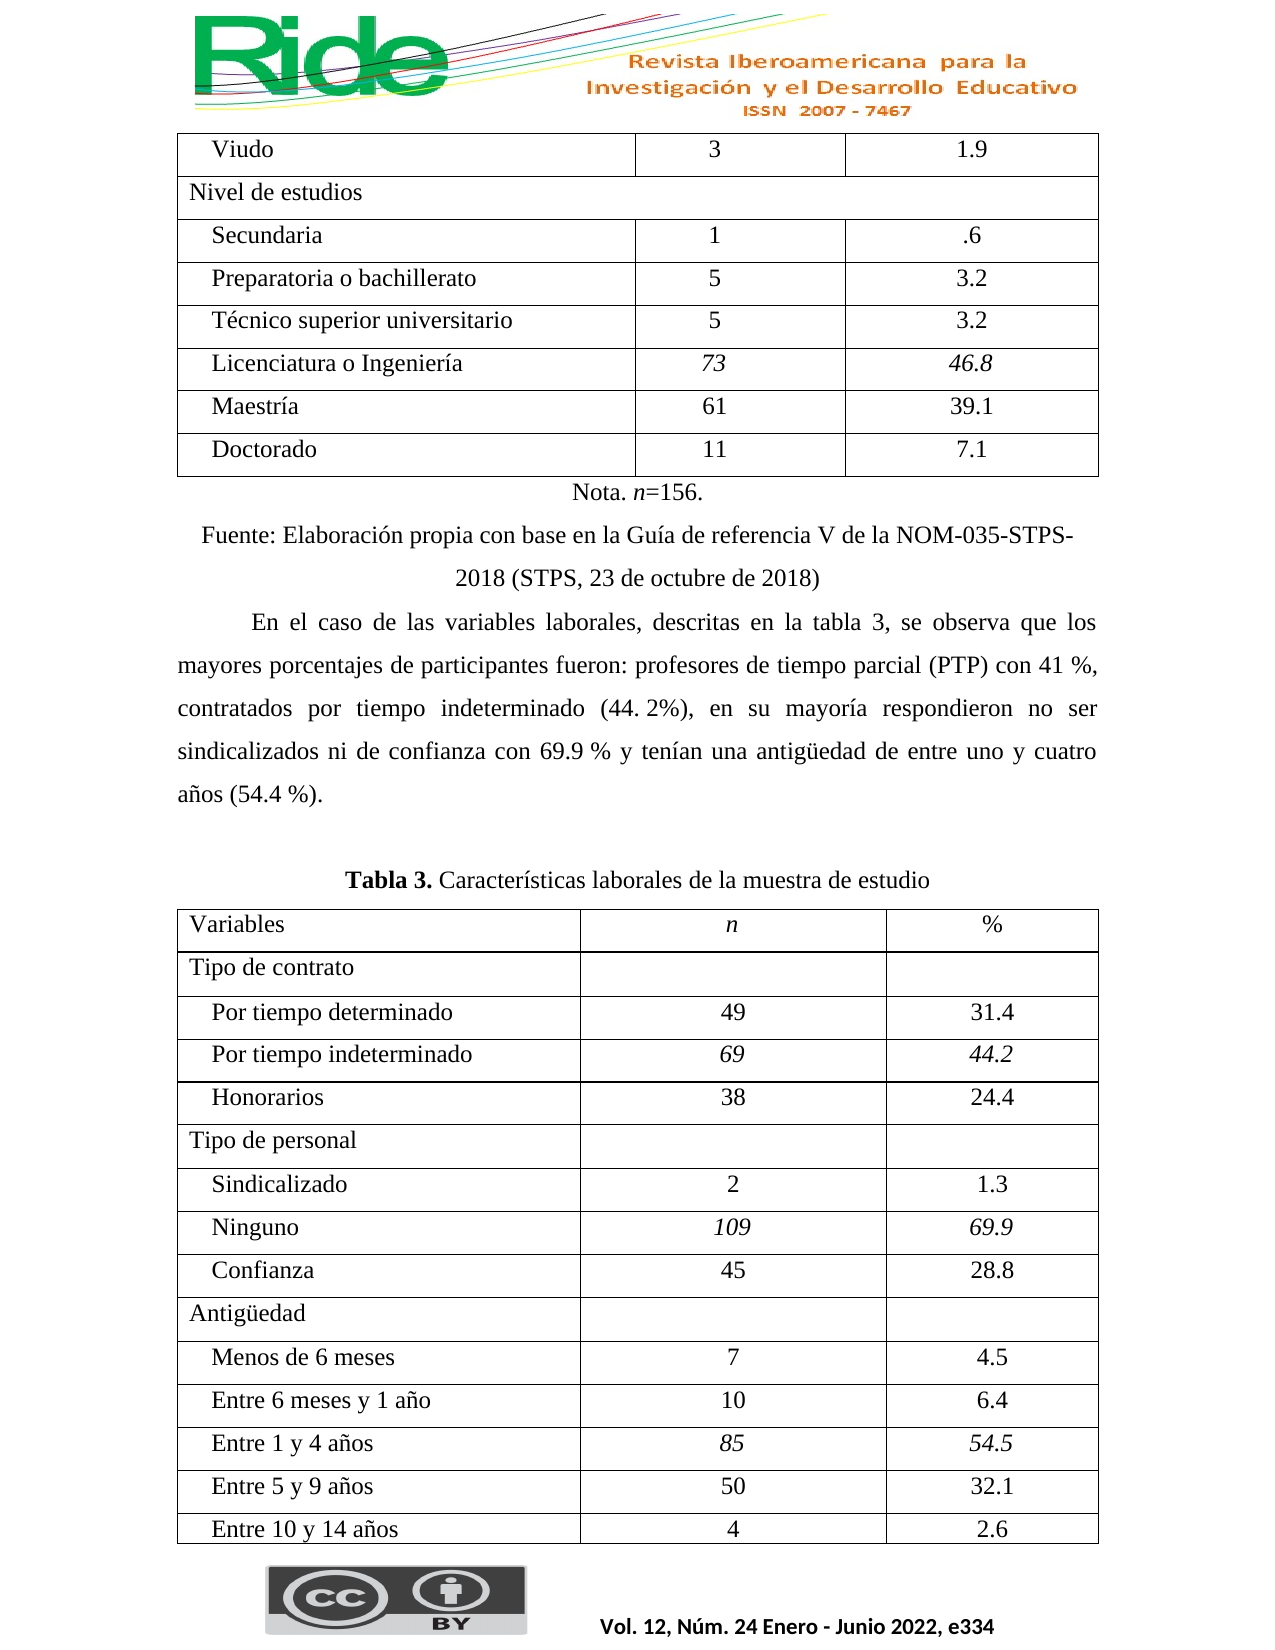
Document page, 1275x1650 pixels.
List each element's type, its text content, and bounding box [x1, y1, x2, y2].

table_cell Viudo [178, 134, 635, 176]
picture [194, 14, 1081, 119]
picture [265, 1565, 528, 1635]
table_cell 69 [581, 1040, 886, 1081]
table_cell 1.9 [846, 134, 1098, 176]
table_header % [887, 910, 1098, 951]
table_cell 39.1 [846, 391, 1098, 433]
table_cell 11 [636, 434, 845, 476]
table_cell 5 [636, 306, 845, 347]
table_cell [887, 1125, 1098, 1168]
table_header Variables [178, 910, 580, 951]
table_cell 32.1 [887, 1471, 1098, 1513]
table_cell 44.2 [887, 1040, 1098, 1081]
table_cell 3 [636, 134, 845, 176]
table_cell 38 [581, 1083, 886, 1124]
table_cell .6 [846, 220, 1098, 262]
table_cell 1 [636, 220, 845, 262]
table_cell 109 [581, 1212, 886, 1254]
table_cell 7.1 [846, 434, 1098, 476]
table_cell 24.4 [887, 1083, 1098, 1124]
table_header n [581, 910, 886, 951]
table_cell Sindicalizado [178, 1169, 580, 1211]
table_cell 10 [581, 1385, 886, 1427]
table_cell [581, 953, 886, 996]
text Tabla 3. Características laborales de la muestra de estudio [177, 865, 1098, 894]
table_cell Doctorado [178, 434, 635, 476]
table_cell Preparatoria o bachillerato [178, 263, 635, 304]
table_cell 49 [581, 997, 886, 1038]
table_cell Menos de 6 meses [178, 1342, 580, 1384]
table_cell [887, 1298, 1098, 1341]
table_cell 50 [581, 1471, 886, 1513]
table_cell 28.8 [887, 1255, 1098, 1297]
table_cell Honorarios [178, 1083, 580, 1124]
table_cell 2 [581, 1169, 886, 1211]
table_cell 1.3 [887, 1169, 1098, 1211]
table_cell Por tiempo indeterminado [178, 1040, 580, 1081]
table_cell 73 [636, 349, 845, 390]
table_cell 31.4 [887, 997, 1098, 1038]
table_cell Entre 10 y 14 años [178, 1514, 580, 1543]
table_cell [581, 1298, 886, 1341]
table_cell 61 [636, 391, 845, 433]
table_cell [581, 1125, 886, 1168]
table_cell Secundaria [178, 220, 635, 262]
table_cell Entre 1 y 4 años [178, 1428, 580, 1470]
table_cell 46.8 [846, 349, 1098, 390]
table_cell Tipo de contrato [178, 953, 580, 996]
table_cell Tipo de personal [178, 1125, 580, 1168]
table_cell Entre 6 meses y 1 año [178, 1385, 580, 1427]
table_cell 6.4 [887, 1385, 1098, 1427]
table_cell 45 [581, 1255, 886, 1297]
table_cell Licenciatura o Ingeniería [178, 349, 635, 390]
table_cell Por tiempo determinado [178, 997, 580, 1038]
text En el caso de las variables laborales, descritas en la tabla 3, se observa que los mayores porcentajes de participantes fueron: profesores de tiempo parcial (PTP) con 41 %, contratados por tiempo indeterminado (44. 2%), en su mayoría respondieron no ser sindicalizados ni de confianza con 69.9 % y tenían una antigüedad de entre uno y cuatro años (54.4 %). [177, 607, 1098, 808]
table_cell Confianza [178, 1255, 580, 1297]
text Fuente: Elaboración propia con base en la Guía de referencia V de la NOM-035-STPS-2018 (STPS, 23 de octubre de 2018) [177, 520, 1098, 592]
table_cell [887, 953, 1098, 996]
table_cell Técnico superior universitario [178, 306, 635, 347]
table_cell 7 [581, 1342, 886, 1384]
table_cell 4.5 [887, 1342, 1098, 1384]
table_cell 5 [636, 263, 845, 304]
table_cell 85 [581, 1428, 886, 1470]
table_cell Entre 5 y 9 años [178, 1471, 580, 1513]
table_cell 4 [581, 1514, 886, 1543]
table_cell Nivel de estudios [178, 177, 1098, 219]
text Nota. n=156. [177, 477, 1098, 506]
table_cell 3.2 [846, 263, 1098, 304]
table_cell 54.5 [887, 1428, 1098, 1470]
table_cell Maestría [178, 391, 635, 433]
table_cell 3.2 [846, 306, 1098, 347]
table_cell 69.9 [887, 1212, 1098, 1254]
table_cell 2.6 [887, 1514, 1098, 1543]
table_cell Ninguno [178, 1212, 580, 1254]
table_cell Antigüedad [178, 1298, 580, 1341]
